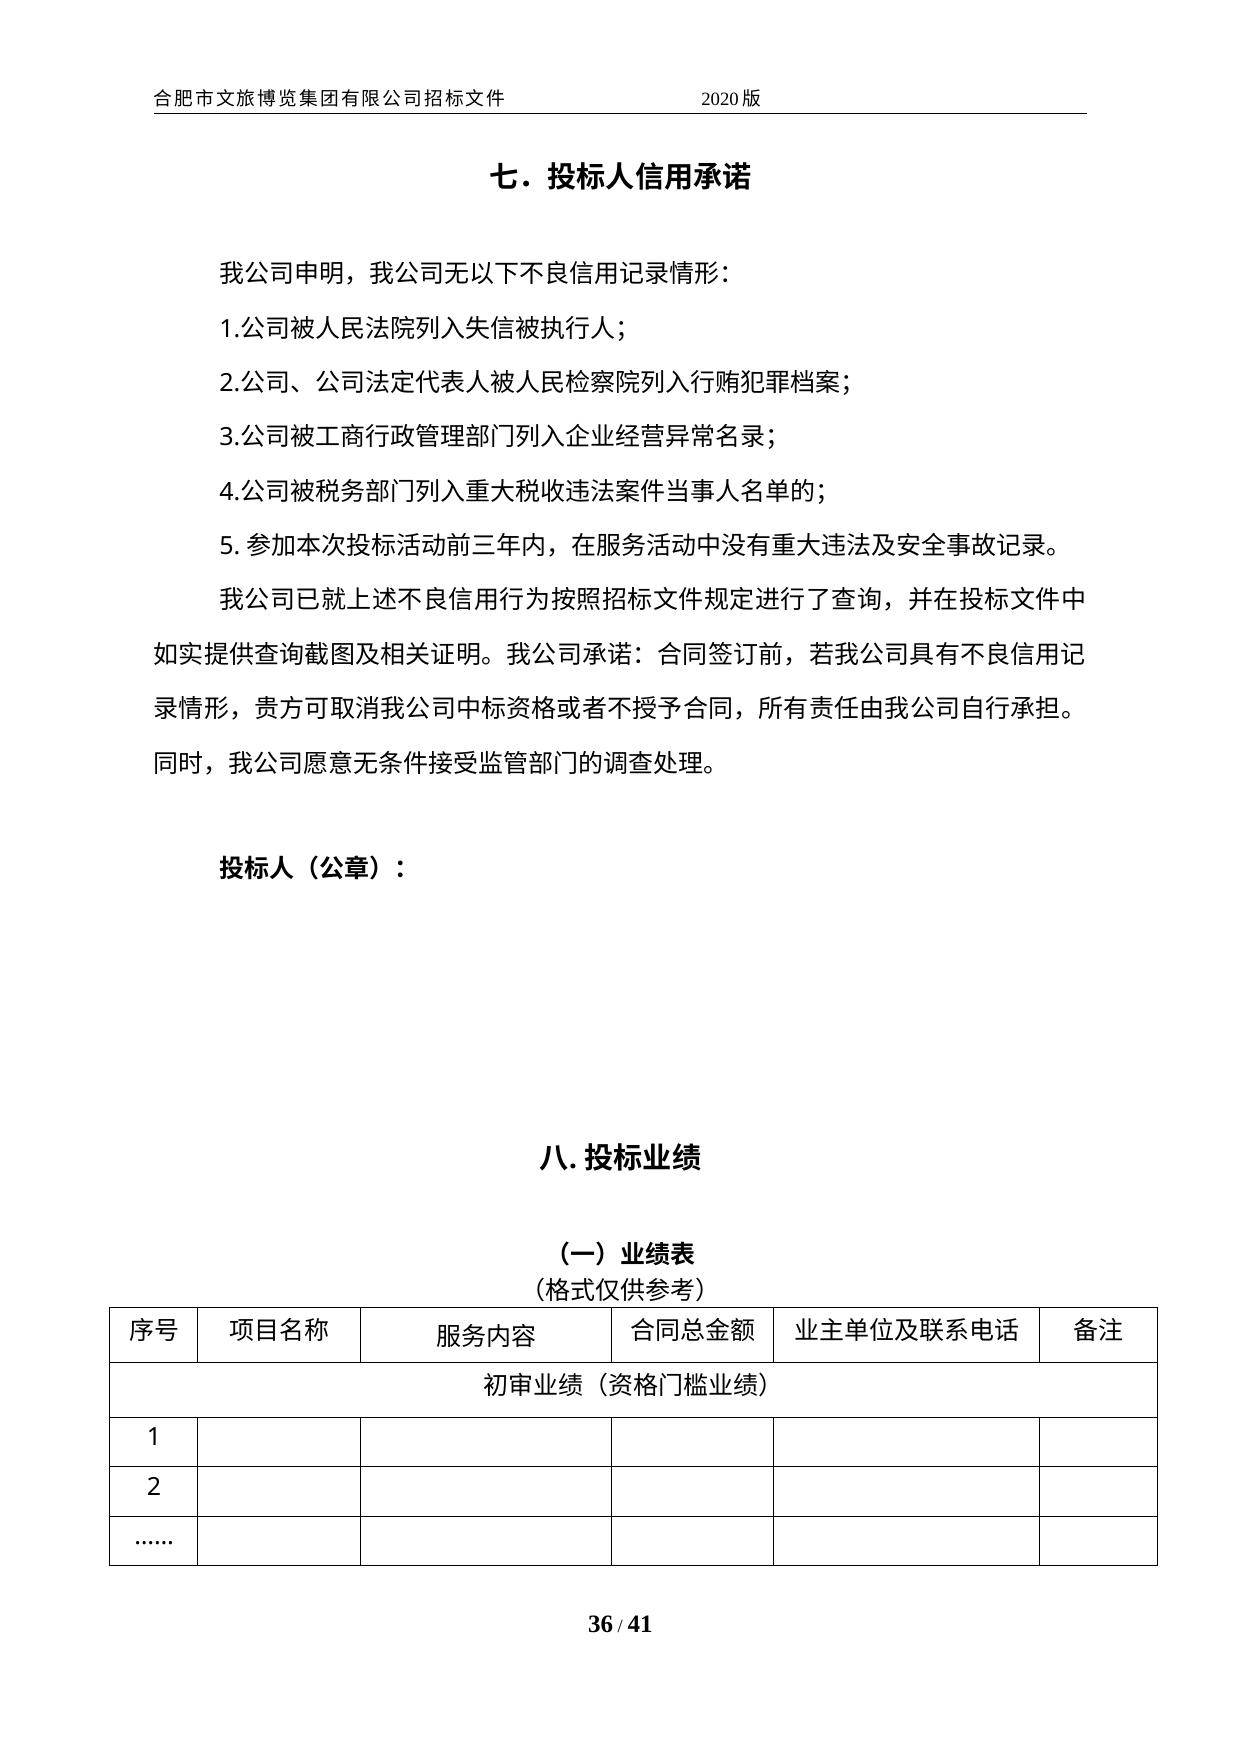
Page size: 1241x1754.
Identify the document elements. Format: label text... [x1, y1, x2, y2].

subtitle 八. 投标业绩 [153, 1134, 1087, 1177]
text 4.公司被税务部门列入重大税收违法案件当事人名单的； [153, 471, 1087, 507]
table_cell [612, 1467, 773, 1516]
table_header 服务内容 [361, 1308, 611, 1362]
text 5. 参加本次投标活动前三年内，在服务活动中没有重大违法及安全事故记录。 [153, 526, 1087, 562]
table_cell 初审业绩（资格门槛业绩） [110, 1363, 1157, 1417]
text 我公司已就上述不良信用行为按照招标文件规定进行了查询，并在投标文件中如实提供查询截图及相关证明。我公司承诺：合同签订前，若我公司具有不良信用记录情形，贵方可取消我公司中标资格或者不授予合同，所有责任由我公司自行承担。同时，我公司愿意无条件接受监管部门的调查处理。 [153, 580, 1087, 779]
table_cell 2 [110, 1467, 197, 1516]
table_cell [361, 1517, 611, 1565]
table_cell [612, 1418, 773, 1466]
text 3.公司被工商行政管理部门列入企业经营异常名录； [153, 417, 1087, 453]
table_header 项目名称 [198, 1308, 360, 1362]
table_header 备注 [1040, 1308, 1157, 1362]
table_cell 1 [110, 1418, 197, 1466]
table_cell [198, 1517, 360, 1565]
table_header 合同总金额 [612, 1308, 773, 1362]
table_cell [774, 1517, 1039, 1565]
table_cell [1040, 1467, 1157, 1516]
text 投标人（公章）： [153, 848, 1087, 885]
subtitle 七．投标人信用承诺 [153, 153, 1087, 196]
text （一）业绩表 [153, 1234, 1087, 1271]
table_cell [774, 1467, 1039, 1516]
text 1.公司被人民法院列入失信被执行人； [153, 308, 1087, 344]
text （格式仅供参考） [153, 1271, 1087, 1307]
table_cell [361, 1467, 611, 1516]
table_cell [1040, 1517, 1157, 1565]
table_header 业主单位及联系电话 [774, 1308, 1039, 1362]
table_header 序号 [110, 1308, 197, 1362]
table_cell [612, 1517, 773, 1565]
table_cell …… [110, 1517, 197, 1565]
table_cell [198, 1418, 360, 1466]
text 2.公司、公司法定代表人被人民检察院列入行贿犯罪档案； [153, 362, 1087, 399]
text 我公司申明，我公司无以下不良信用记录情形： [153, 254, 1087, 290]
table_cell [361, 1418, 611, 1466]
table_cell [1040, 1418, 1157, 1466]
table_cell [198, 1467, 360, 1516]
table_cell [774, 1418, 1039, 1466]
